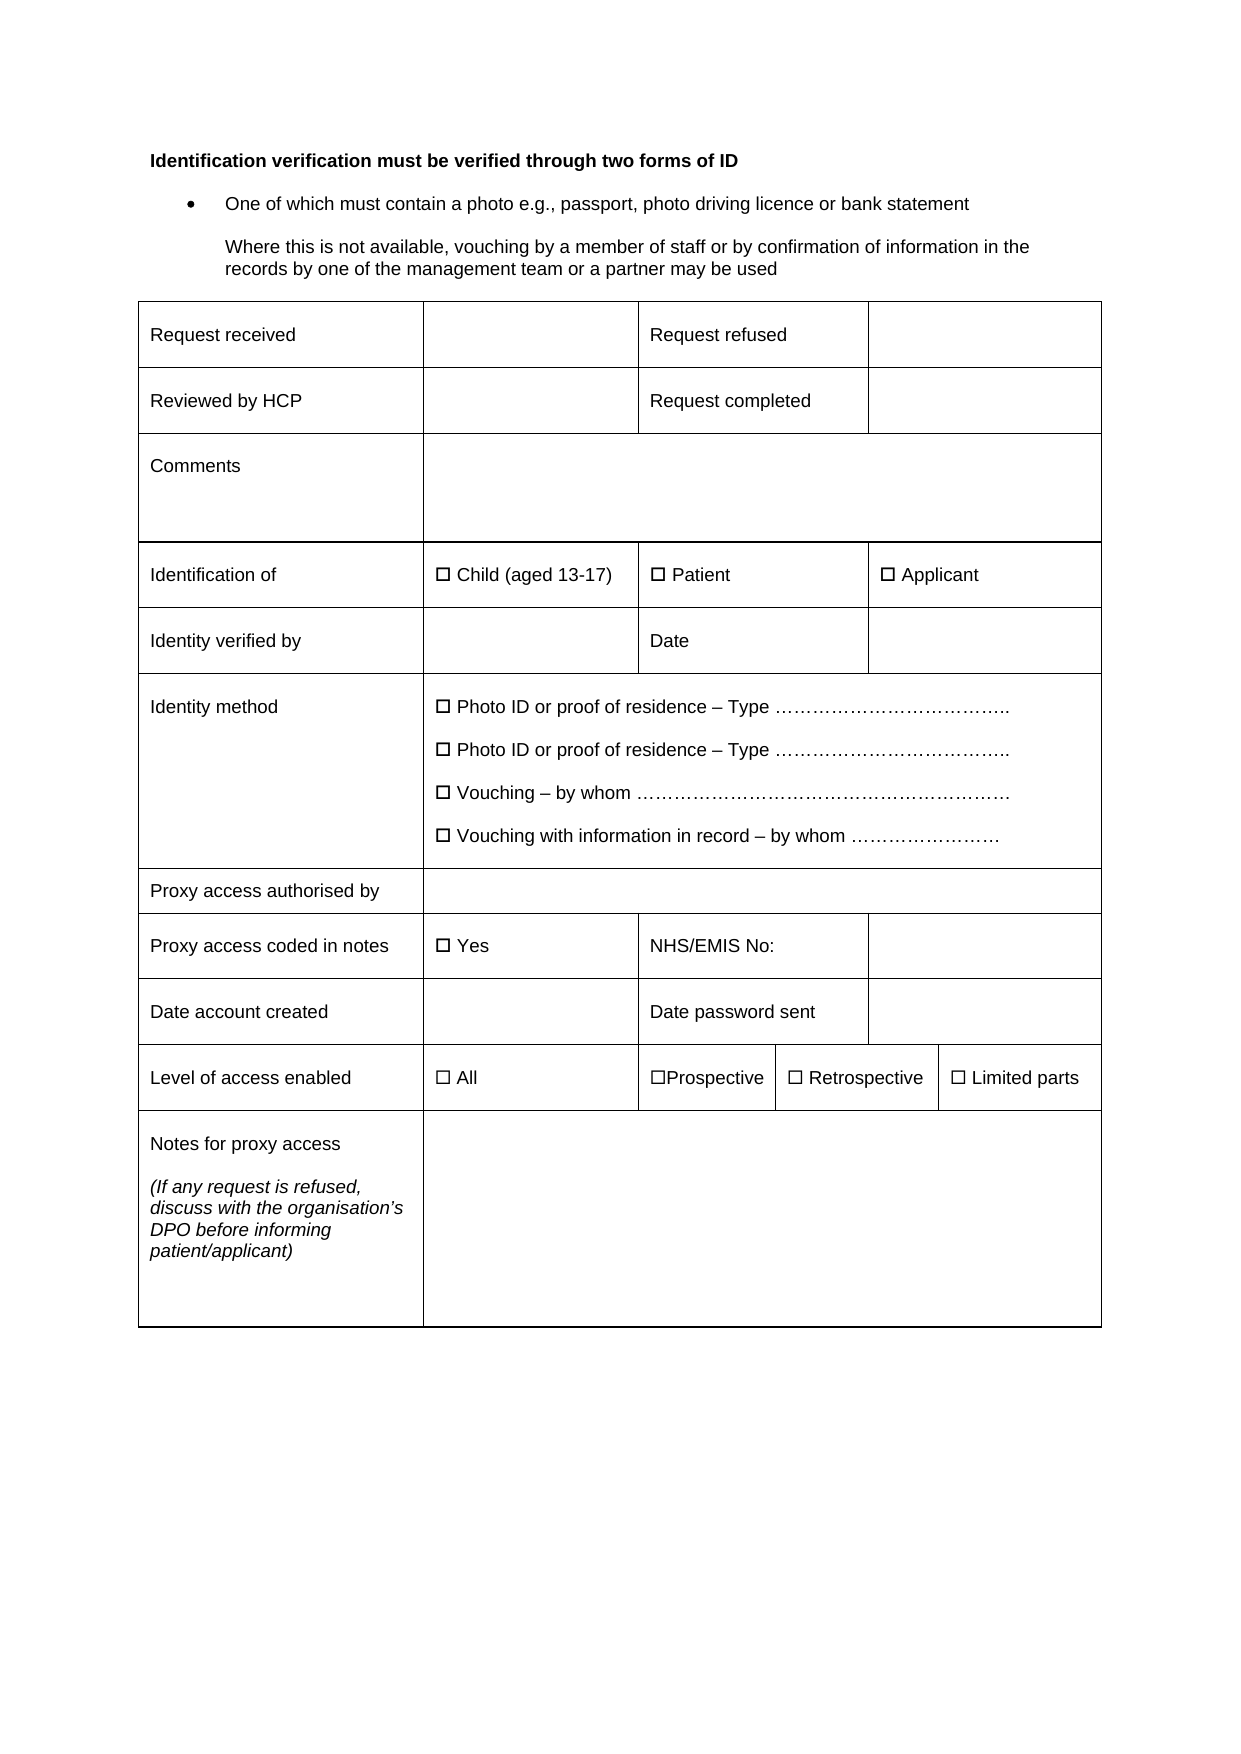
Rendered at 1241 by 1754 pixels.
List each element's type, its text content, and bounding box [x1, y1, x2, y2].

table_cell [869, 914, 1101, 978]
table_cell Patient [639, 543, 868, 607]
table_cell Proxy access coded in notes [139, 914, 423, 978]
table_cell Date account created [139, 979, 423, 1044]
table_cell Limited parts [939, 1045, 1101, 1110]
table_cell [424, 1111, 1101, 1326]
table_cell Photo ID or proof of residence – Type ……………………………….. Photo ID or proof of residence – Type ……………………………….. Vouching – by whom …………………………………………………… Vouching with information in record – by whom …………………… [424, 674, 1101, 868]
table_header Request received [139, 302, 423, 367]
table_cell Yes [424, 914, 638, 978]
text Identification verification must be verified through two forms of ID [150, 150, 1090, 172]
table_cell Level of access enabled [139, 1045, 423, 1110]
table_cell Identity method [139, 674, 423, 868]
table_cell Identification of [139, 543, 423, 607]
table_cell Notes for proxy access (If any request is refused, discuss with the organisation’s DPO before informing patient/applicant) [139, 1111, 423, 1326]
table_cell [424, 869, 1101, 912]
table_cell Date password sent [639, 979, 868, 1044]
table_header [869, 302, 1101, 367]
list One of which must contain a photo e.g., passport, photo driving licence or bank statement [187, 193, 1090, 215]
table_cell Retrospective [776, 1045, 938, 1110]
table_cell [869, 368, 1101, 432]
table_cell Child (aged 13-17) [424, 543, 638, 607]
table_cell Date [639, 608, 868, 673]
list Where this is not available, vouching by a member of staff or by confirmation of information in the records by one of the management team or a partner may be used [225, 236, 1090, 279]
table_cell [424, 368, 638, 432]
table_cell [869, 608, 1101, 673]
table_cell [424, 608, 638, 673]
table_cell Prospective [639, 1045, 775, 1110]
table_cell [424, 434, 1101, 541]
table_header [424, 302, 638, 367]
table_cell Identity verified by [139, 608, 423, 673]
table_cell [424, 979, 638, 1044]
table_cell All [424, 1045, 638, 1110]
table_header Request refused [639, 302, 868, 367]
table_cell Request completed [639, 368, 868, 432]
table_cell NHS/EMIS No: [639, 914, 868, 978]
table_cell Comments [139, 434, 423, 541]
table_cell Applicant [869, 543, 1101, 607]
table_cell Reviewed by HCP [139, 368, 423, 432]
table_cell Proxy access authorised by [139, 869, 423, 912]
table_cell [869, 979, 1101, 1044]
